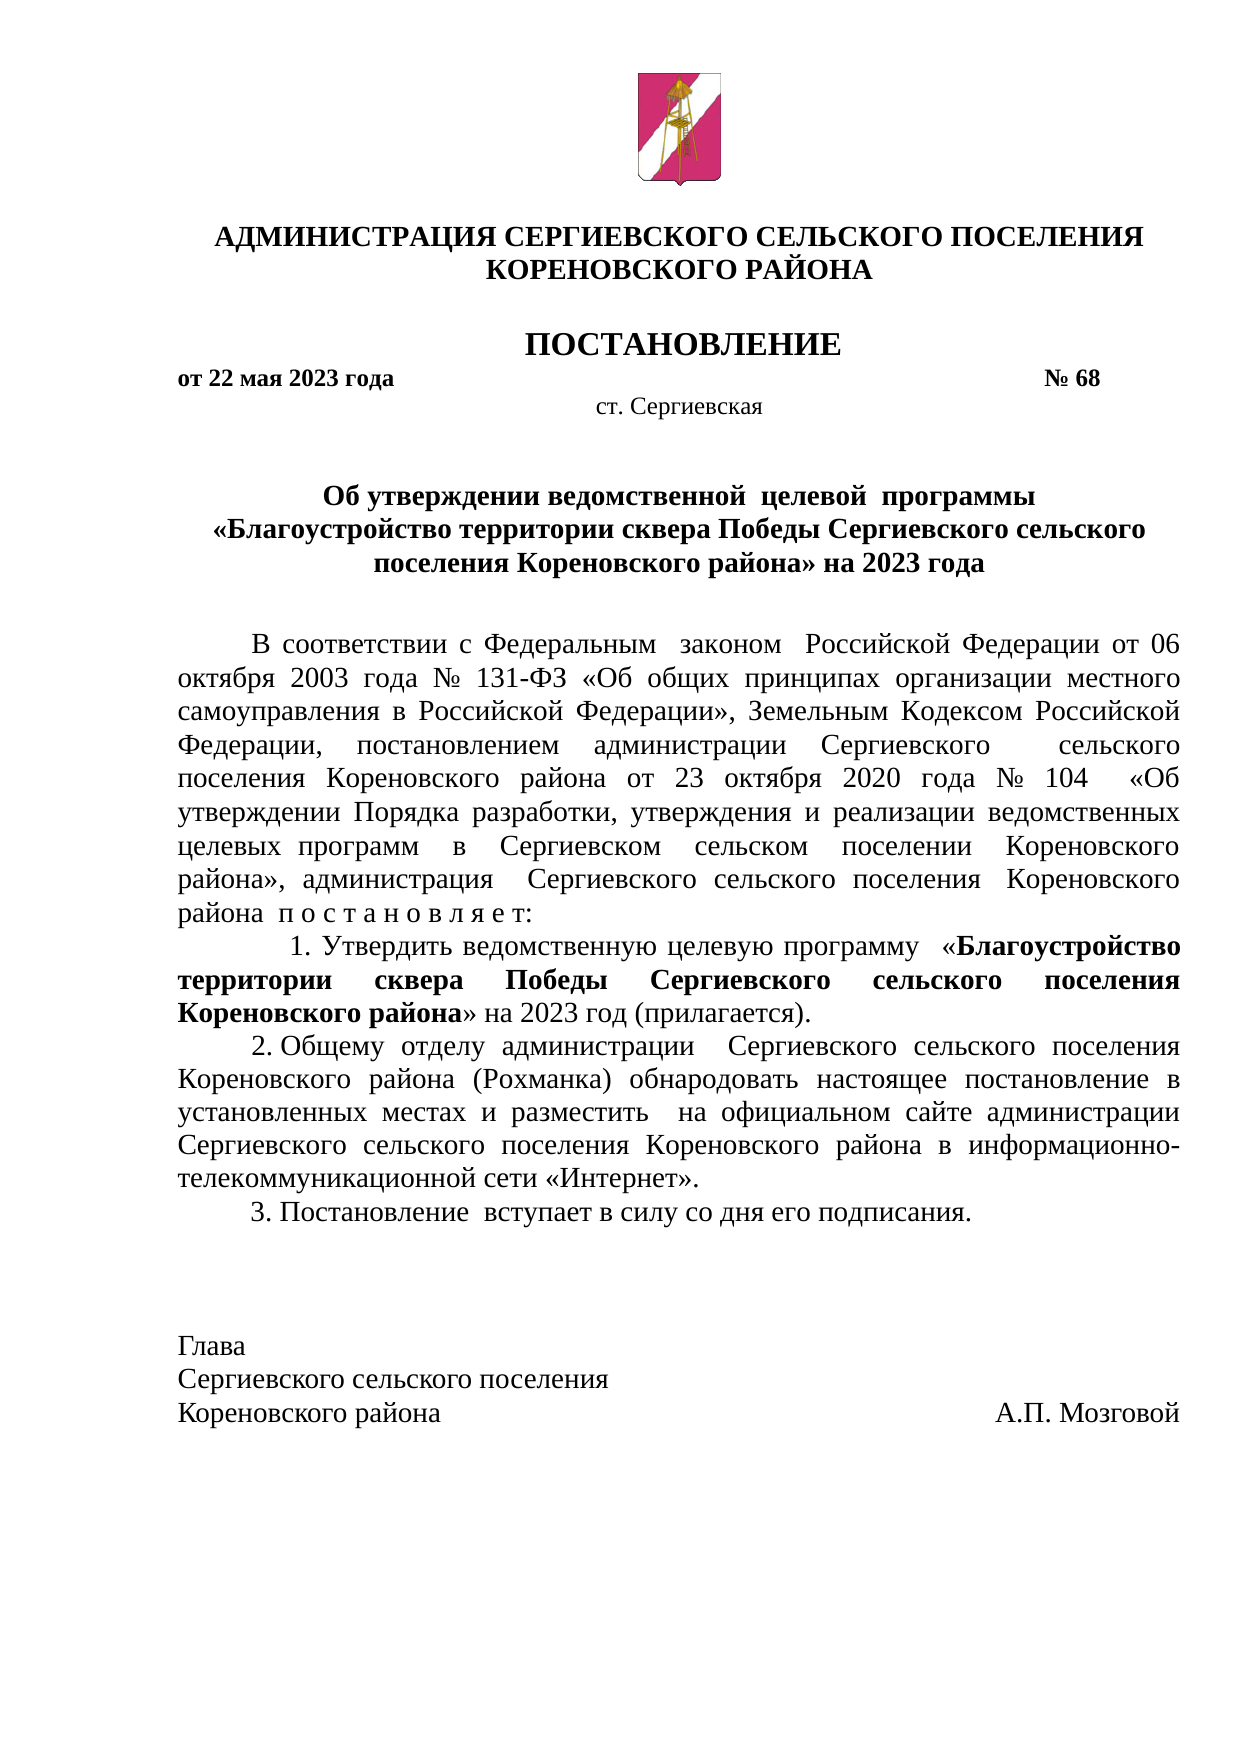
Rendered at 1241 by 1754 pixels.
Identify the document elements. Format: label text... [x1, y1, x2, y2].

text 2. Общему отделу администрации Сергиевского сельского поселения Кореновского района (Рохманка) обнародовать настоящее постановление в установленных местах и разместить на официальном сайте администрации Сергиевского сельского поселения Кореновского района в информационно-телекоммуникационной сети «Интернет». [177, 1029, 1181, 1194]
text Глава [177, 1328, 1181, 1362]
text ПОСТАНОВЛЕНИЕ [177, 324, 1181, 363]
text от 22 мая 2023 года № 68 [177, 363, 1181, 391]
text Об утверждении ведомственной целевой программы [177, 478, 1181, 511]
text 1. Утвердить ведомственную целевую программу «Благоустройство территории сквера Победы Сергиевского сельского поселения Кореновского района» на 2023 год (прилагается). [177, 928, 1181, 1029]
text В соответствии с Федеральным законом Российской Федерации от 06 октября 2003 года № 131-ФЗ «Об общих принципах организации местного самоуправления в Российской Федерации», Земельным Кодексом Российской Федерации, постановлением администрации Сергиевского сельского поселения Кореновского района от 23 октября 2020 года № 104 «Об утверждении Порядка разработки, утверждения и реализации ведомственных целевых программ в Сергиевском сельском поселении Кореновского района», администрация Сергиевского сельского поселения Кореновского района п о с т а н о в л я е т: [177, 626, 1181, 928]
picture [637, 72, 721, 186]
text «Благоустройство территории сквера Победы Сергиевского сельского поселения Кореновского района» на 2023 года [177, 511, 1181, 578]
text ст. Сергиевская [177, 391, 1181, 420]
text АДМИНИСТРАЦИЯ СЕРГИЕВСКОГО СЕЛЬСКОГО ПОСЕЛЕНИЯ КОРЕНОВСКОГО РАЙОНА [177, 219, 1181, 286]
text 3. Постановление вступает в силу со дня его подписания. [177, 1194, 1181, 1227]
text Кореновского района А.П. Мозговой [177, 1395, 1181, 1429]
text Сергиевского сельского поселения [177, 1362, 1181, 1395]
